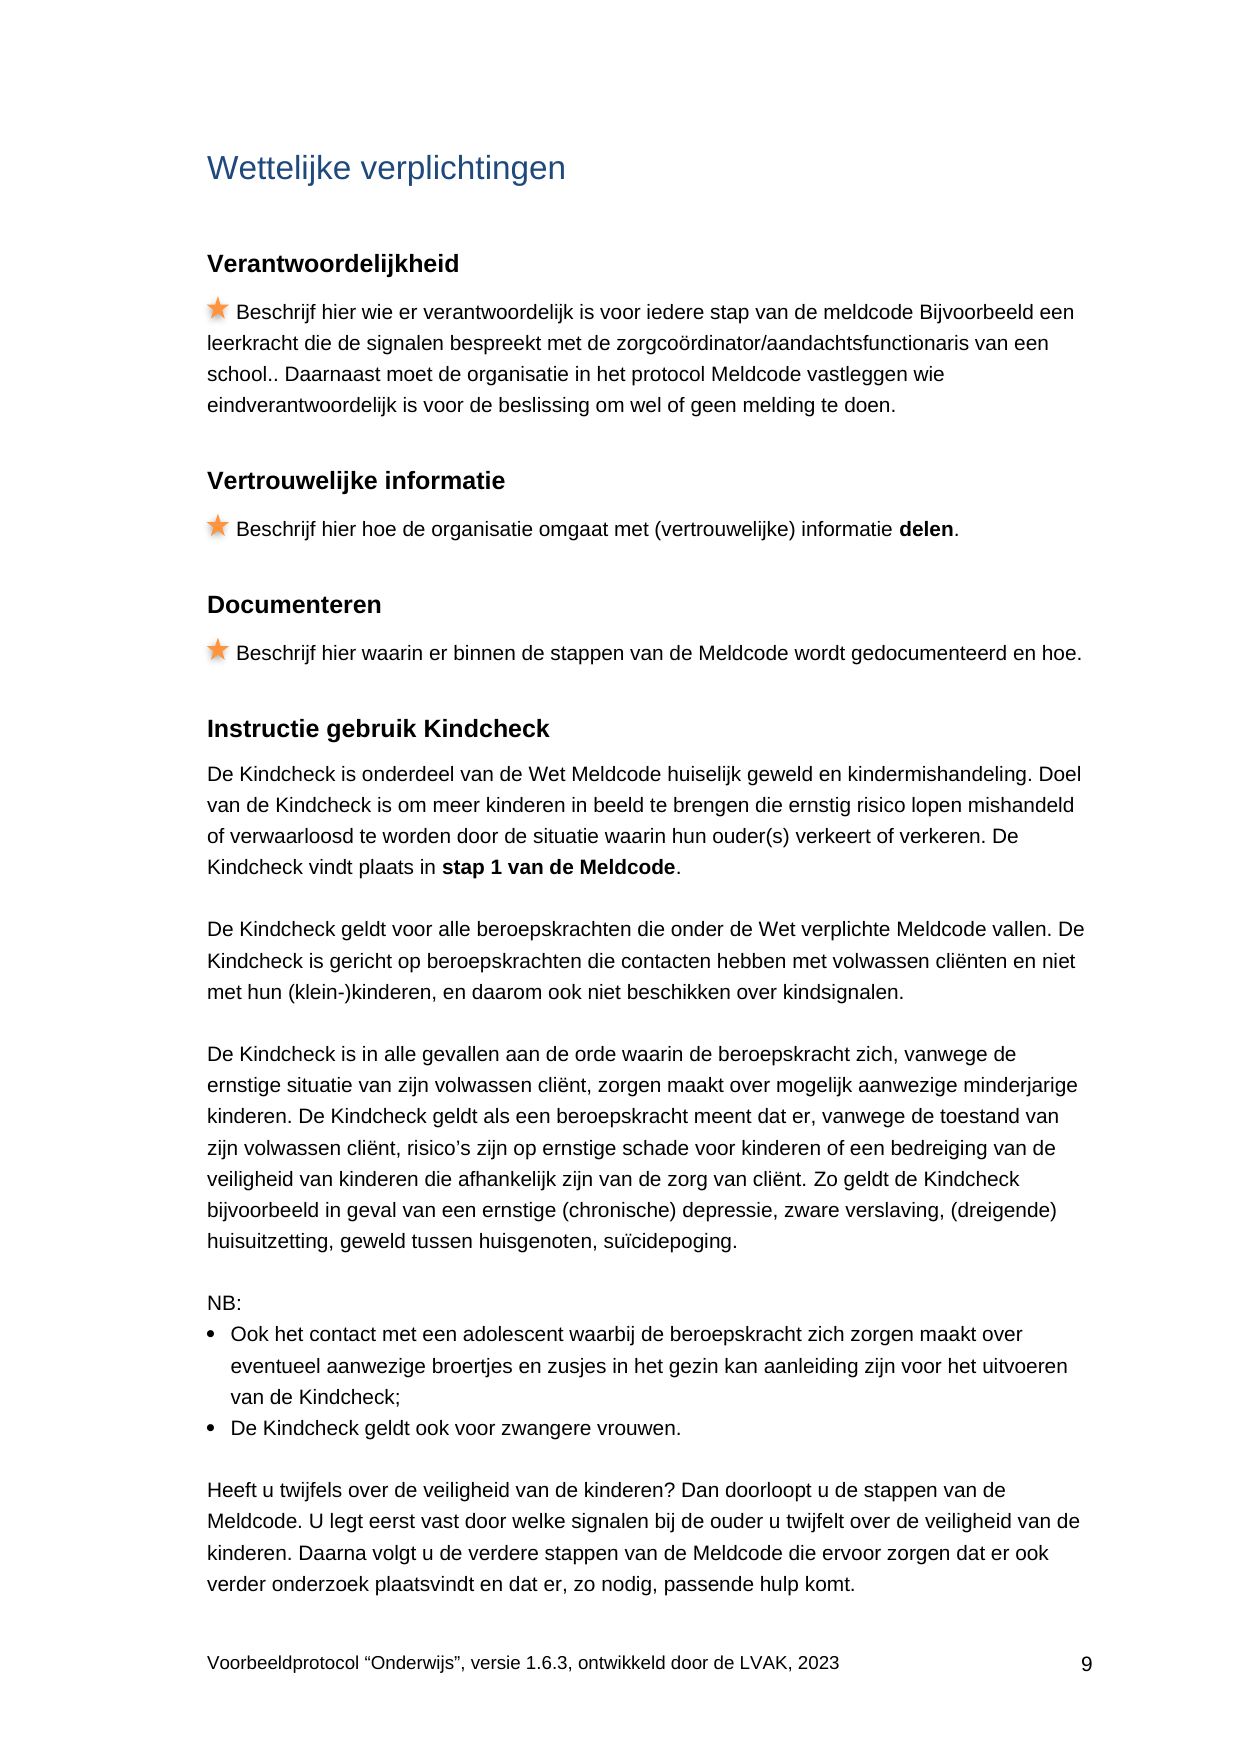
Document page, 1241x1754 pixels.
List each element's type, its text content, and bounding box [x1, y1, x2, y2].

subtitle Vertrouwelijke informatie [207, 466, 1092, 495]
text Beschrijf hier hoe de organisatie omgaat met (vertrouwelijke) informatie delen. [207, 514, 1092, 541]
text De Kindcheck geldt voor alle beroepskrachten die onder de Wet verplichte Meldcode vallen. De Kindcheck is gericht op beroepskrachten die contacten hebben met volwassen cliënten en niet met hun (klein-)kinderen, en daarom ook niet beschikken over kindsignalen. [207, 917, 1092, 1003]
text Beschrijf hier waarin er binnen de stappen van de Meldcode wordt gedocumenteerd en hoe. [207, 638, 1092, 665]
subtitle Verantwoordelijkheid [207, 248, 1092, 277]
list De Kindcheck geldt ook voor zwangere vrouwen. [207, 1416, 1092, 1440]
text Heeft u twijfels over de veiligheid van de kinderen? Dan doorloopt u de stappen van de Meldcode. U legt eerst vast door welke signalen bij de ouder u twijfelt over de veiligheid van de kinderen. Daarna volgt u de verdere stappen van de Meldcode die ervoor zorgen dat er ook verder onderzoek plaatsvindt en dat er, zo nodig, passende hulp komt. [207, 1478, 1092, 1596]
subtitle Documenteren [207, 590, 1092, 619]
text NB: [207, 1291, 1092, 1315]
text De Kindcheck is onderdeel van de Wet Meldcode huiselijk geweld en kindermishandeling. Doel van de Kindcheck is om meer kinderen in beeld te brengen die ernstig risico lopen mishandeld of verwaarloosd te worden door de situatie waarin hun ouder(s) verkeert of verkeren. De Kindcheck vindt plaats in stap 1 van de Meldcode. [207, 762, 1092, 879]
subtitle Wettelijke verplichtingen [207, 148, 1092, 186]
text Beschrijf hier wie er verantwoordelijk is voor iedere stap van de meldcode Bijvoorbeeld een leerkracht die de signalen bespreekt met de zorgcoördinator/aandachtsfunctionaris van een school.. Daarnaast moet de organisatie in het protocol Meldcode vastleggen wie eindverantwoordelijk is voor de beslissing om wel of geen melding te doen. [207, 296, 1092, 417]
list Ook het contact met een adolescent waarbij de beroepskracht zich zorgen maakt over eventueel aanwezige broertjes en zusjes in het gezin kan aanleiding zijn voor het uitvoeren van de Kindcheck; [207, 1322, 1092, 1408]
text De Kindcheck is in alle gevallen aan de orde waarin de beroepskracht zich, vanwege de ernstige situatie van zijn volwassen cliënt, zorgen maakt over mogelijk aanwezige minderjarige kinderen. De Kindcheck geldt als een beroepskracht meent dat er, vanwege de toestand van zijn volwassen cliënt, risico’s zijn op ernstige schade voor kinderen of een bedreiging van de veiligheid van kinderen die afhankelijk zijn van de zorg van cliënt. Zo geldt de Kindcheck bijvoorbeeld in geval van een ernstige (chronische) depressie, zware verslaving, (dreigende) huisuitzetting, geweld tussen huisgenoten, suïcidepoging. [207, 1042, 1092, 1253]
subtitle Instructie gebruik Kindcheck [207, 714, 1092, 743]
